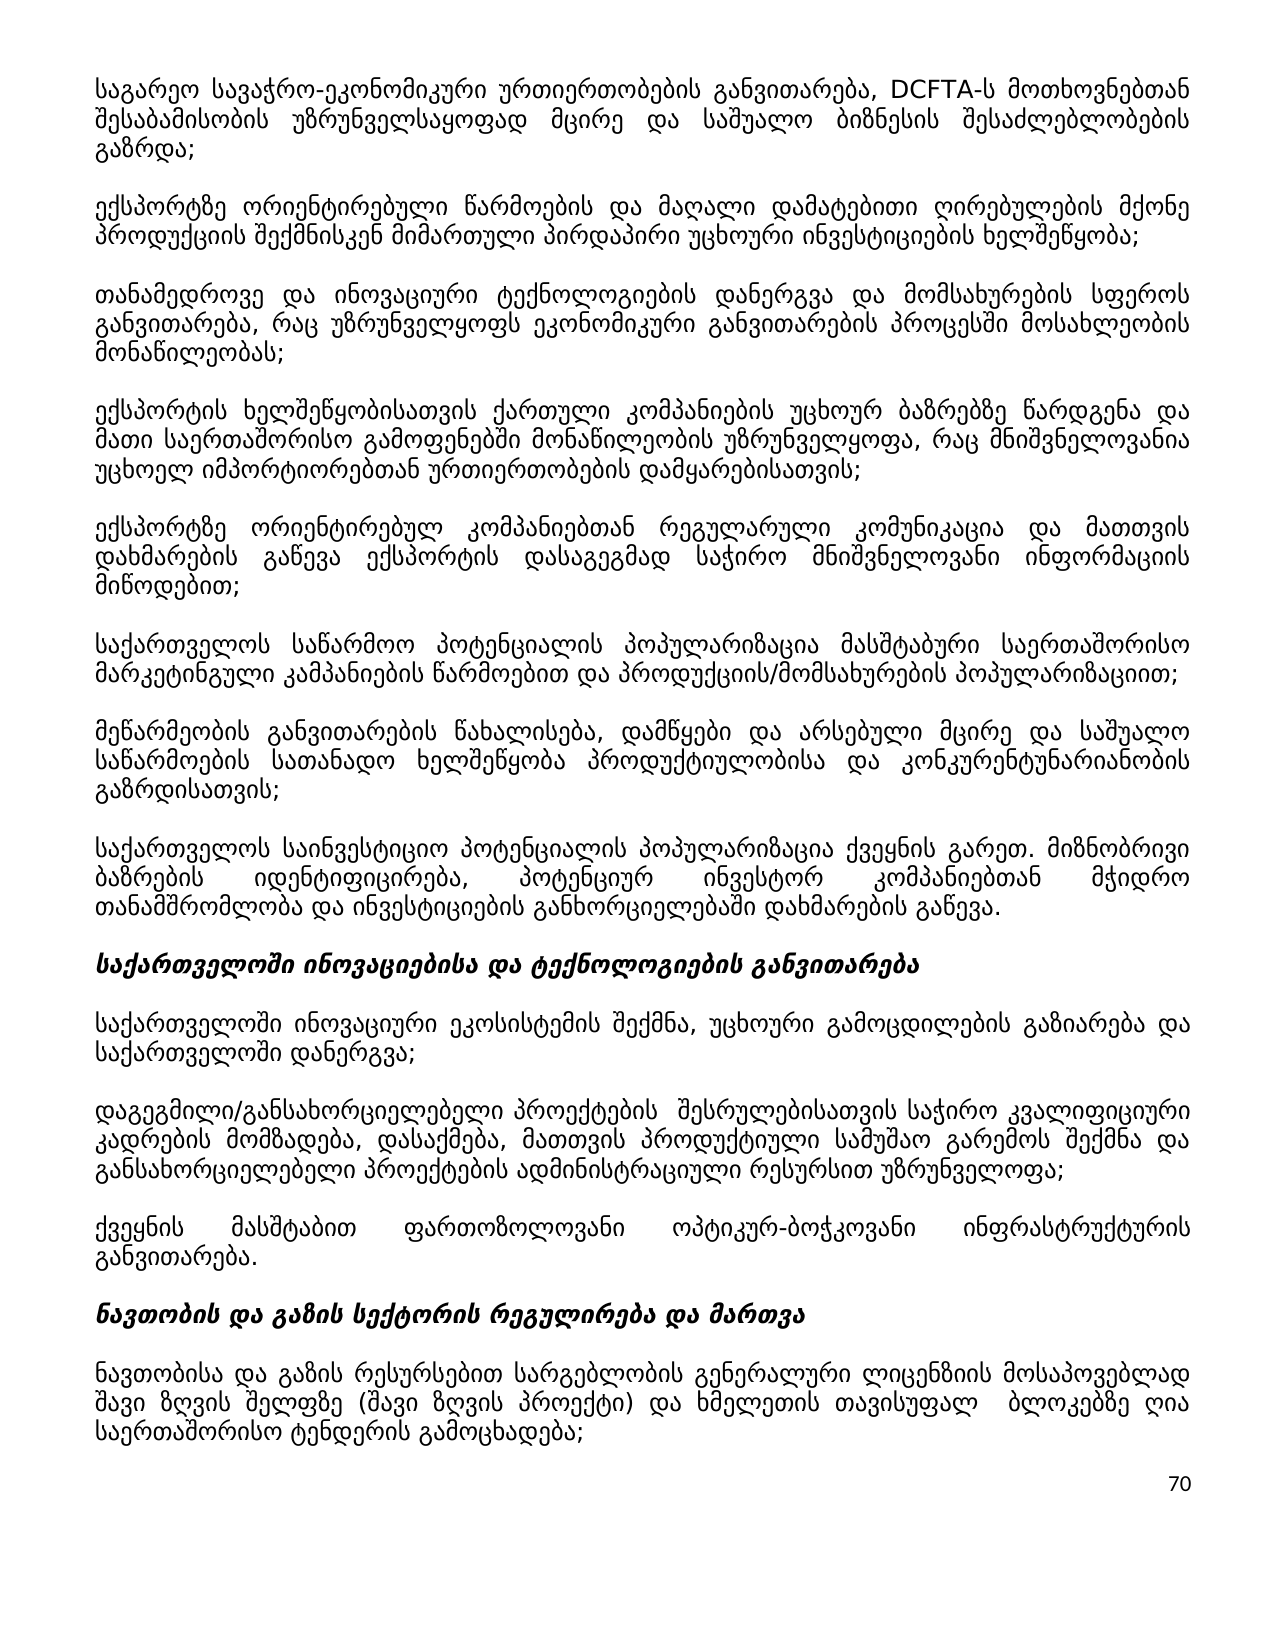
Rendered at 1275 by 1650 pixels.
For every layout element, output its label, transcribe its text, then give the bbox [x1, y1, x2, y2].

text თანამედროვე და ინოვაციური ტექნოლოგიების დანერგვა და მომსახურების სფეროს განვითარება, რაც უზრუნველყოფს ეკონომიკური განვითარების პროცესში მოსახლეობის მონაწილეობას; [94, 280, 1191, 367]
subtitle საქართველოში ინოვაციებისა და ტექნოლოგიების განვითარება [94, 951, 1191, 980]
text ექსპორტის ხელშეწყობისათვის ქართული კომპანიების უცხოურ ბაზრებზე წარდგენა და მათი საერთაშორისო გამოფენებში მონაწილეობის უზრუნველყოფა, რაც მნიშვნელოვანია უცხოელ იმპორტიორებთან ურთიერთობების დამყარებისათვის; [94, 396, 1191, 484]
text საქართველოს საწარმოო პოტენციალის პოპულარიზაცია მასშტაბური საერთაშორისო მარკეტინგული კამპანიების წარმოებით და პროდუქციის/მომსახურების პოპულარიზაციით; [94, 630, 1191, 688]
subtitle ნავთობის და გაზის სექტორის რეგულირება და მართვა [94, 1301, 1191, 1330]
text დაგეგმილი/განსახორციელებელი პროექტების შესრულებისათვის საჭირო კვალიფიციური კადრების მომზადება, დასაქმება, მათთვის პროდუქტიული სამუშაო გარემოს შექმნა და განსახორციელებელი პროექტების ადმინისტრაციული რესურსით უზრუნველოფა; [94, 1096, 1191, 1184]
text ქვეყნის მასშტაბით ფართოზოლოვანი ოპტიკურ-ბოჭკოვანი ინფრასტრუქტურის განვითარება. [94, 1213, 1191, 1271]
text საქართველოში ინოვაციური ეკოსისტემის შექმნა, უცხოური გამოცდილების გაზიარება და საქართველოში დანერგვა; [94, 1009, 1191, 1067]
text ექსპორტზე ორიენტირებულ კომპანიებთან რეგულარული კომუნიკაცია და მათთვის დახმარების გაწევა ექსპორტის დასაგეგმად საჭირო მნიშვნელოვანი ინფორმაციის მიწოდებით; [94, 513, 1191, 601]
text საგარეო სავაჭრო-ეკონომიკური ურთიერთობების განვითარება, DCFTA-ს მოთხოვნებთან შესაბამისობის უზრუნველსაყოფად მცირე და საშუალო ბიზნესის შესაძლებლობების გაზრდა; [94, 76, 1191, 163]
text ნავთობისა და გაზის რესურსებით სარგებლობის გენერალური ლიცენზიის მოსაპოვებლად შავი ზღვის შელფზე (შავი ზღვის პროექტი) და ხმელეთის თავისუფალ ბლოკებზე ღია საერთაშორისო ტენდერის გამოცხადება; [94, 1359, 1191, 1446]
text ექსპორტზე ორიენტირებული წარმოების და მაღალი დამატებითი ღირებულების მქონე პროდუქციის შექმნისკენ მიმართული პირდაპირი უცხოური ინვესტიციების ხელშეწყობა; [94, 192, 1191, 251]
text საქართველოს საინვესტიციო პოტენციალის პოპულარიზაცია ქვეყნის გარეთ. მიზნობრივი ბაზრების იდენტიფიცირება, პოტენციურ ინვესტორ კომპანიებთან მჭიდრო თანამშრომლობა და ინვესტიციების განხორციელებაში დახმარების გაწევა. [94, 834, 1191, 921]
text მეწარმეობის განვითარების წახალისება, დამწყები და არსებული მცირე და საშუალო საწარმოების სათანადო ხელშეწყობა პროდუქტიულობისა და კონკურენტუნარიანობის გაზრდისათვის; [94, 717, 1191, 805]
